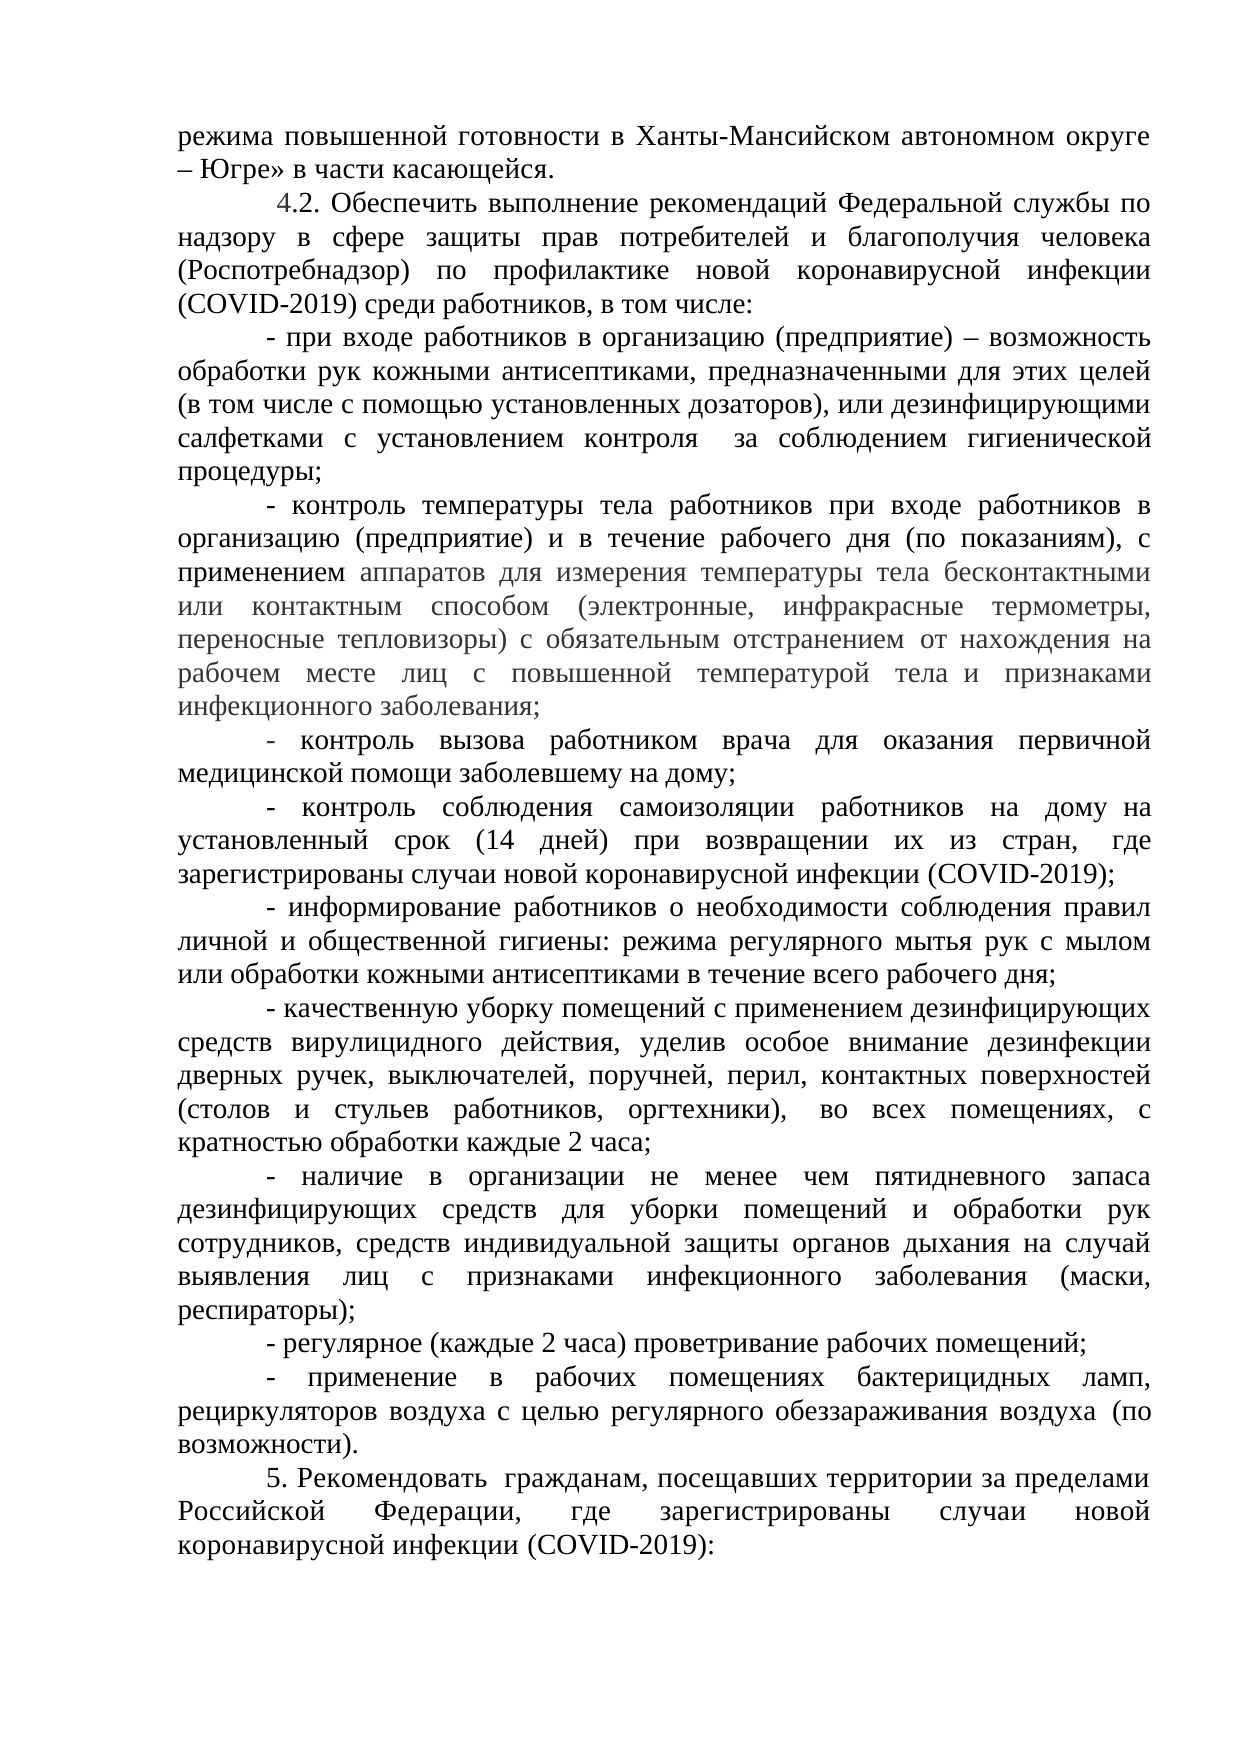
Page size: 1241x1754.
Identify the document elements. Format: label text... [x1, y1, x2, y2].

text 4.2. Обеспечить выполнение рекомендаций Федеральной службы по надзору в сфере защиты прав потребителей и благополучия человека (Роспотребнадзор) по профилактике новой коронавирусной инфекции (COVID-2019) среди работников, в том числе: [177, 185, 1152, 319]
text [177, 118, 1152, 185]
text - применение в рабочих помещениях бактерицидных ламп, рециркуляторов воздуха с целью регулярного обеззараживания воздуха (по возможности). [177, 1359, 1152, 1460]
text - качественную уборку помещений с применением дезинфицирующих средств вирулицидного действия, уделив особое внимание дезинфекции дверных ручек, выключателей, поручней, перил, контактных поверхностей (столов и стульев работников, оргтехники), во всех помещениях, с кратностью обработки каждые 2 часа; [177, 990, 1152, 1158]
text - контроль вызова работником врача для оказания первичной медицинской помощи заболевшему на дому; [177, 722, 1152, 789]
text 5. Рекомендовать гражданам, посещавших территории за пределами Российской Федерации, где зарегистрированы случаи новой коронавирусной инфекции (COVID-2019): [177, 1460, 1152, 1560]
text - наличие в организации не менее чем пятидневного запаса дезинфицирующих средств для уборки помещений и обработки рук сотрудников, средств индивидуальной защиты органов дыхания на случай выявления лиц с признаками инфекционного заболевания (маски, респираторы); [177, 1158, 1152, 1326]
text - контроль соблюдения самоизоляции работников на дому на установленный срок (14 дней) при возвращении их из стран, где зарегистрированы случаи новой коронавирусной инфекции (COVID-2019); [177, 789, 1152, 889]
text - при входе работников в организацию (предприятие) – возможность обработки рук кожными антисептиками, предназначенными для этих целей (в том числе с помощью установленных дозаторов), или дезинфицирующими салфетками с установлением контроля за соблюдением гигиенической процедуры; [177, 319, 1152, 487]
text - регулярное (каждые 2 часа) проветривание рабочих помещений; [177, 1326, 1152, 1359]
text - информирование работников о необходимости соблюдения правил личной и общественной гигиены: режима регулярного мытья рук с мылом или обработки кожными антисептиками в течение всего рабочего дня; [177, 889, 1152, 990]
text - контроль температуры тела работников при входе работников в организацию (предприятие) и в течение рабочего дня (по показаниям), с применением аппаратов для измерения температуры тела бесконтактными или контактным способом (электронные, инфракрасные термометры, переносные тепловизоры) с обязательным отстранением от нахождения на рабочем месте лиц с повышенной температурой тела и признаками инфекционного заболевания; [177, 487, 1152, 722]
